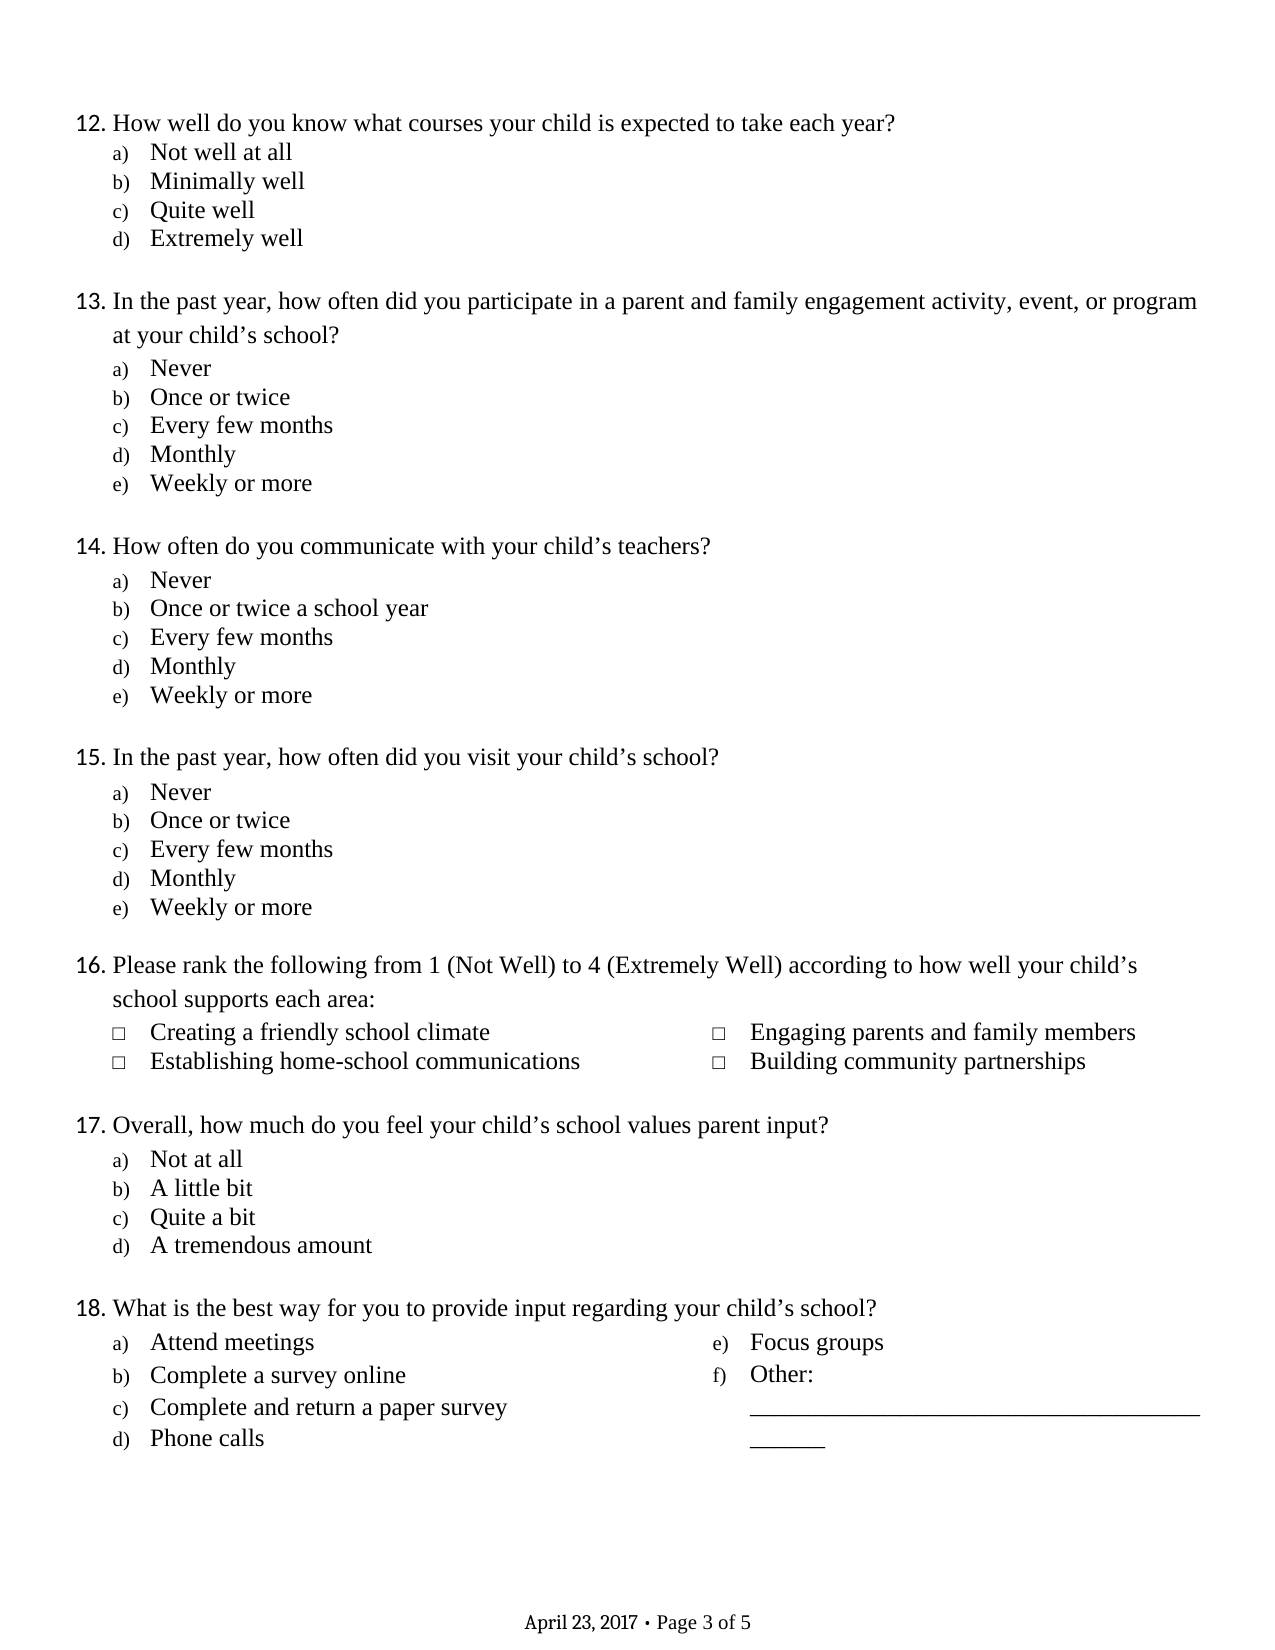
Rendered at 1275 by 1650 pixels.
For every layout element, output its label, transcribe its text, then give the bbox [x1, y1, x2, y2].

list Attend meetings [112, 1327, 600, 1356]
list Weekly or more [112, 468, 1200, 497]
list Never [112, 353, 1200, 382]
list How well do you know what courses your child is expected to take each year? [75, 107, 1200, 137]
list Creating a friendly school climate [112, 1017, 600, 1046]
list Building community partnerships [712, 1046, 1200, 1076]
list Extremely well [112, 223, 1200, 252]
list A tremendous amount [112, 1230, 1200, 1259]
list Quite a bit [112, 1202, 1200, 1230]
list Once or twice a school year [112, 593, 1200, 622]
list Weekly or more [112, 892, 1200, 920]
list Other: __________________________________________ [712, 1359, 1200, 1451]
list Not at all [112, 1144, 1200, 1173]
list Never [112, 565, 1200, 593]
list Monthly [112, 439, 1200, 468]
list In the past year, how often did you visit your child’s school? [75, 742, 1200, 772]
list Once or twice [112, 382, 1200, 411]
list Please rank the following from 1 (Not Well) to 4 (Extremely Well) according to how well your child’s school supports each area: [75, 949, 1200, 1013]
list Every few months [112, 622, 1200, 651]
list Monthly [112, 863, 1200, 892]
list Every few months [112, 834, 1200, 863]
list Complete and return a paper survey [112, 1392, 600, 1420]
list Monthly [112, 651, 1200, 680]
list How often do you communicate with your child’s teachers? [75, 530, 1200, 560]
list Complete a survey online [112, 1360, 600, 1389]
list Once or twice [112, 805, 1200, 834]
list Overall, how much do you feel your child’s school values parent input? [75, 1109, 1200, 1139]
list Engaging parents and family members [712, 1017, 1200, 1046]
list Phone calls [112, 1423, 600, 1452]
list Every few months [112, 411, 1200, 439]
list Minimally well [112, 166, 1200, 195]
list Never [112, 777, 1200, 805]
list A little bit [112, 1173, 1200, 1202]
list Not well at all [112, 137, 1200, 166]
list Establishing home-school communications [112, 1046, 600, 1076]
list Quite well [112, 195, 1200, 223]
list What is the best way for you to provide input regarding your child’s school? [75, 1292, 1200, 1323]
list Focus groups [712, 1327, 1200, 1356]
list Weekly or more [112, 680, 1200, 708]
list In the past year, how often did you participate in a parent and family engagement activity, event, or program at your child’s school? [75, 285, 1200, 349]
